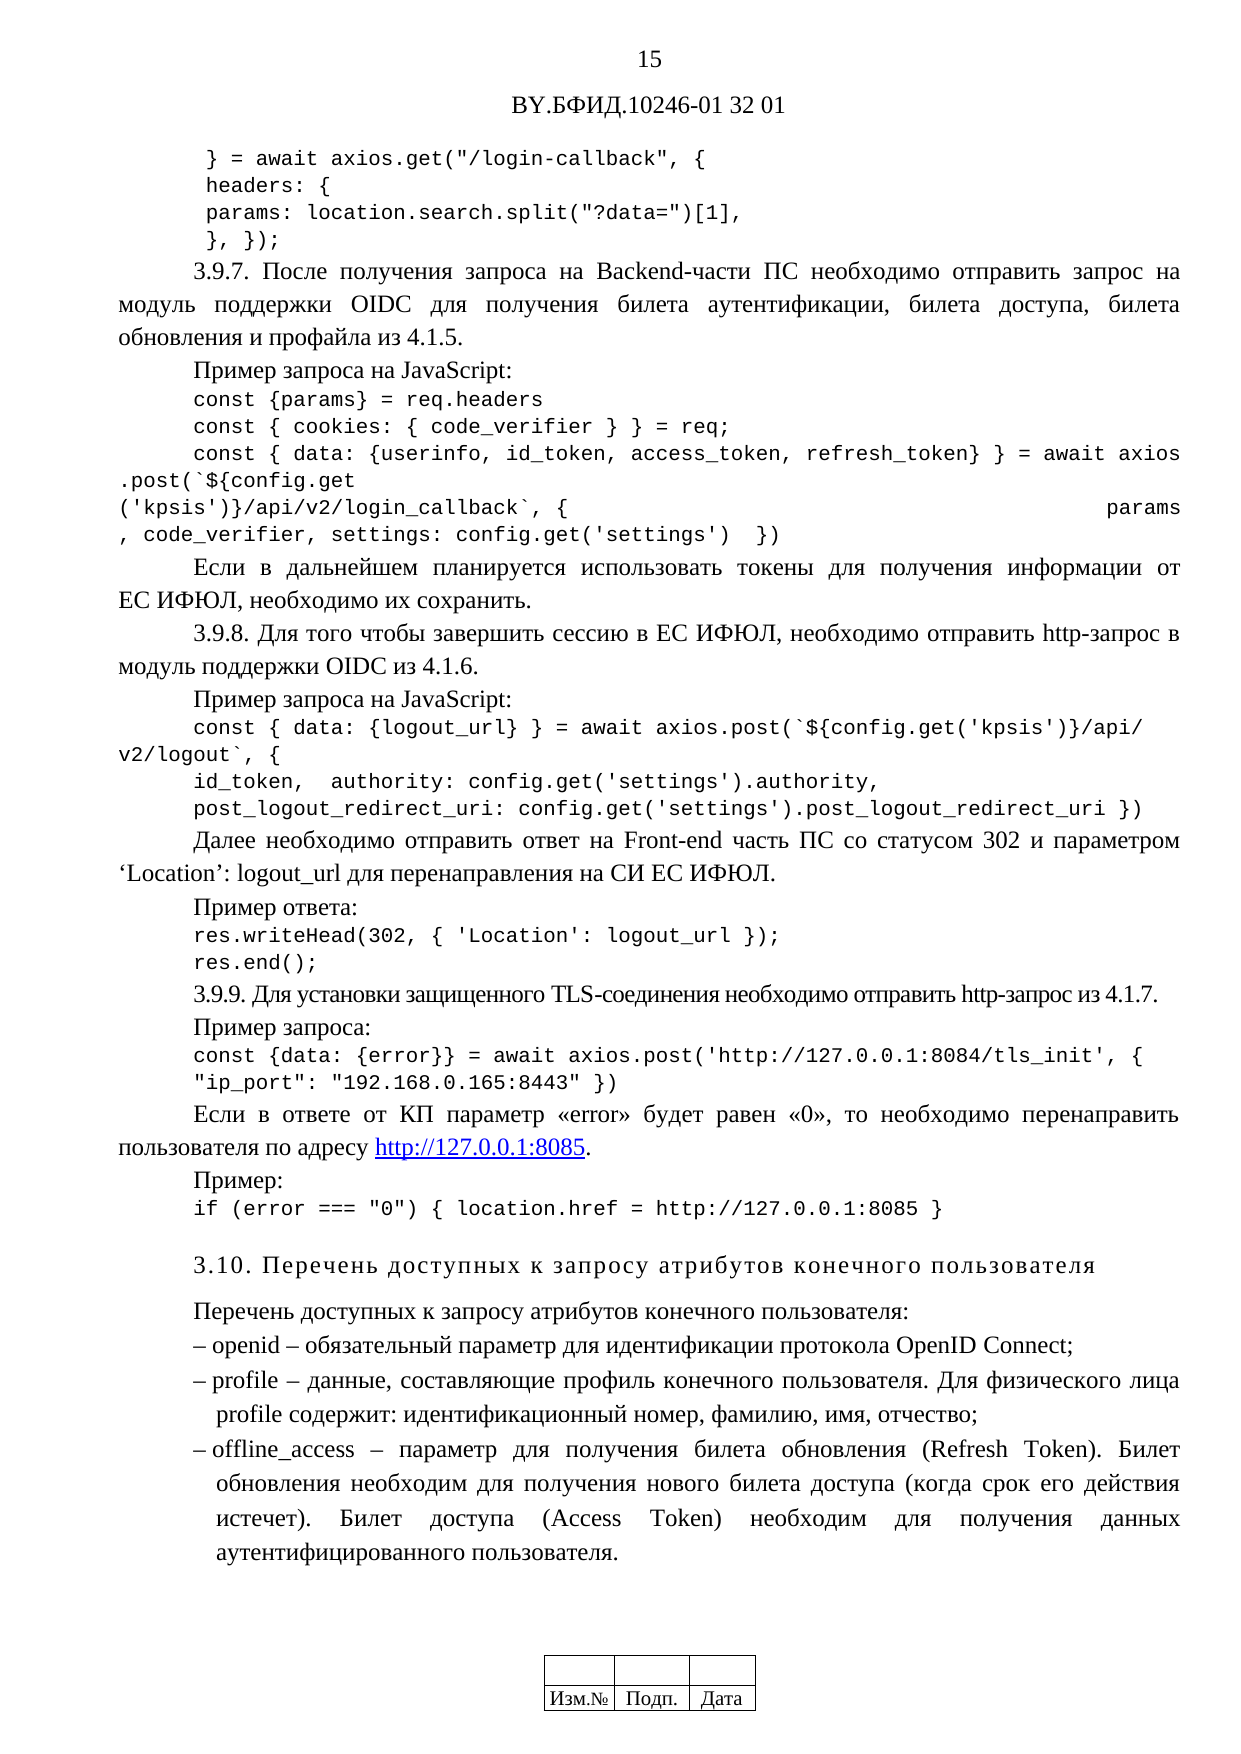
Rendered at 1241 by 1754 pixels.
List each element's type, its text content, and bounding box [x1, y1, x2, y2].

text res.end(); [118, 952, 1181, 975]
list – profile – данные, составляющие профиль конечного пользователя. Для физического лица profile содержит: идентификационный номер, фамилию, имя, отчество; [193, 1365, 1181, 1428]
text }, }); [118, 229, 1181, 253]
list 3.9.7. После получения запроса на Backend-части ПС необходимо отправить запрос на модуль поддержки OIDC для получения билета аутентификации, билета доступа, билета обновления и профайла из 4.1.5. [118, 256, 1181, 351]
list Перечень доступных к запросу атрибутов конечного пользователя: [118, 1296, 1181, 1325]
text params: location.search.split("?data=")[1], [118, 202, 1181, 226]
text 3.9.8. Для того чтобы завершить сессию в ЕС ИФЮЛ, необходимо отправить http-запрос в модуль поддержки OIDC из 4.1.6. [118, 618, 1181, 679]
text id_token, authority: config.get('settings').authority, [118, 771, 1181, 795]
list Пример запроса на JavaScript: [118, 356, 1181, 384]
text post_logout_redirect_uri: config.get('settings').post_logout_redirect_uri }) [118, 798, 1181, 822]
text Если в ответе от КП параметр «error» будет равен «0», то необходимо перенаправить пользователя по адресу http://127.0.0.1:8085. [118, 1099, 1181, 1161]
text const { cookies: { code_verifier } } = req; [118, 416, 1181, 439]
text } = await axios.get("/login-callback", { [118, 148, 1181, 171]
text const {data: {error}} = await axios.post('http://127.0.0.1:8084/tls_init', { [118, 1045, 1181, 1069]
text "ip_port": "192.168.0.165:8443" }) [118, 1072, 1181, 1096]
text Если в дальнейшем планируется использовать токены для получения информации от ЕС ИФЮЛ, необходимо их сохранить. [118, 552, 1181, 613]
list Далее необходимо отправить ответ на Front-end часть ПС со статусом 302 и параметром ‘Location’: logout_url для перенаправления на СИ ЕС ИФЮЛ. [118, 826, 1181, 887]
text if (error === "0") { location.href = http://127.0.0.1:8085 } [118, 1198, 1181, 1222]
text const {params} = req.headers [118, 388, 1181, 412]
text – openid – обязательный параметр для идентификации протокола OpenID Connect; [193, 1331, 1181, 1359]
list Пример ответа: [118, 892, 1181, 920]
text 3.10. Перечень доступных к запросу атрибутов конечного пользователя [118, 1251, 1181, 1279]
text – offline_access – параметр для получения билета обновления (Refresh Token). Билет обновления необходим для получения нового билета доступа (когда срок его действия истечет). Билет доступа (Access Token) необходим для получения данных аутентифицированного пользователя. [193, 1434, 1181, 1566]
text const { data: {logout_url} } = await axios.post(`${config.get('kpsis')}/api/v2/logout`, { [118, 717, 1181, 768]
text Пример запроса на JavaScript: [118, 684, 1181, 712]
text 3.9.9. Для установки защищенного TLS-соединения необходимо отправить http-запрос из 4.1.7. [118, 979, 1181, 1008]
text const { data: {userinfo, id_token, access_token, refresh_token} } = await axios.post(`${config.get ('kpsis')}/api/v2/login_callback`, { params, code_verifier, settings: config.get('settings') }) [118, 443, 1181, 548]
list res.writeHead(302, { 'Location': logout_url }); [118, 924, 1181, 948]
text Пример запроса: [118, 1012, 1181, 1041]
text headers: { [118, 175, 1181, 198]
text Пример: [118, 1165, 1181, 1194]
